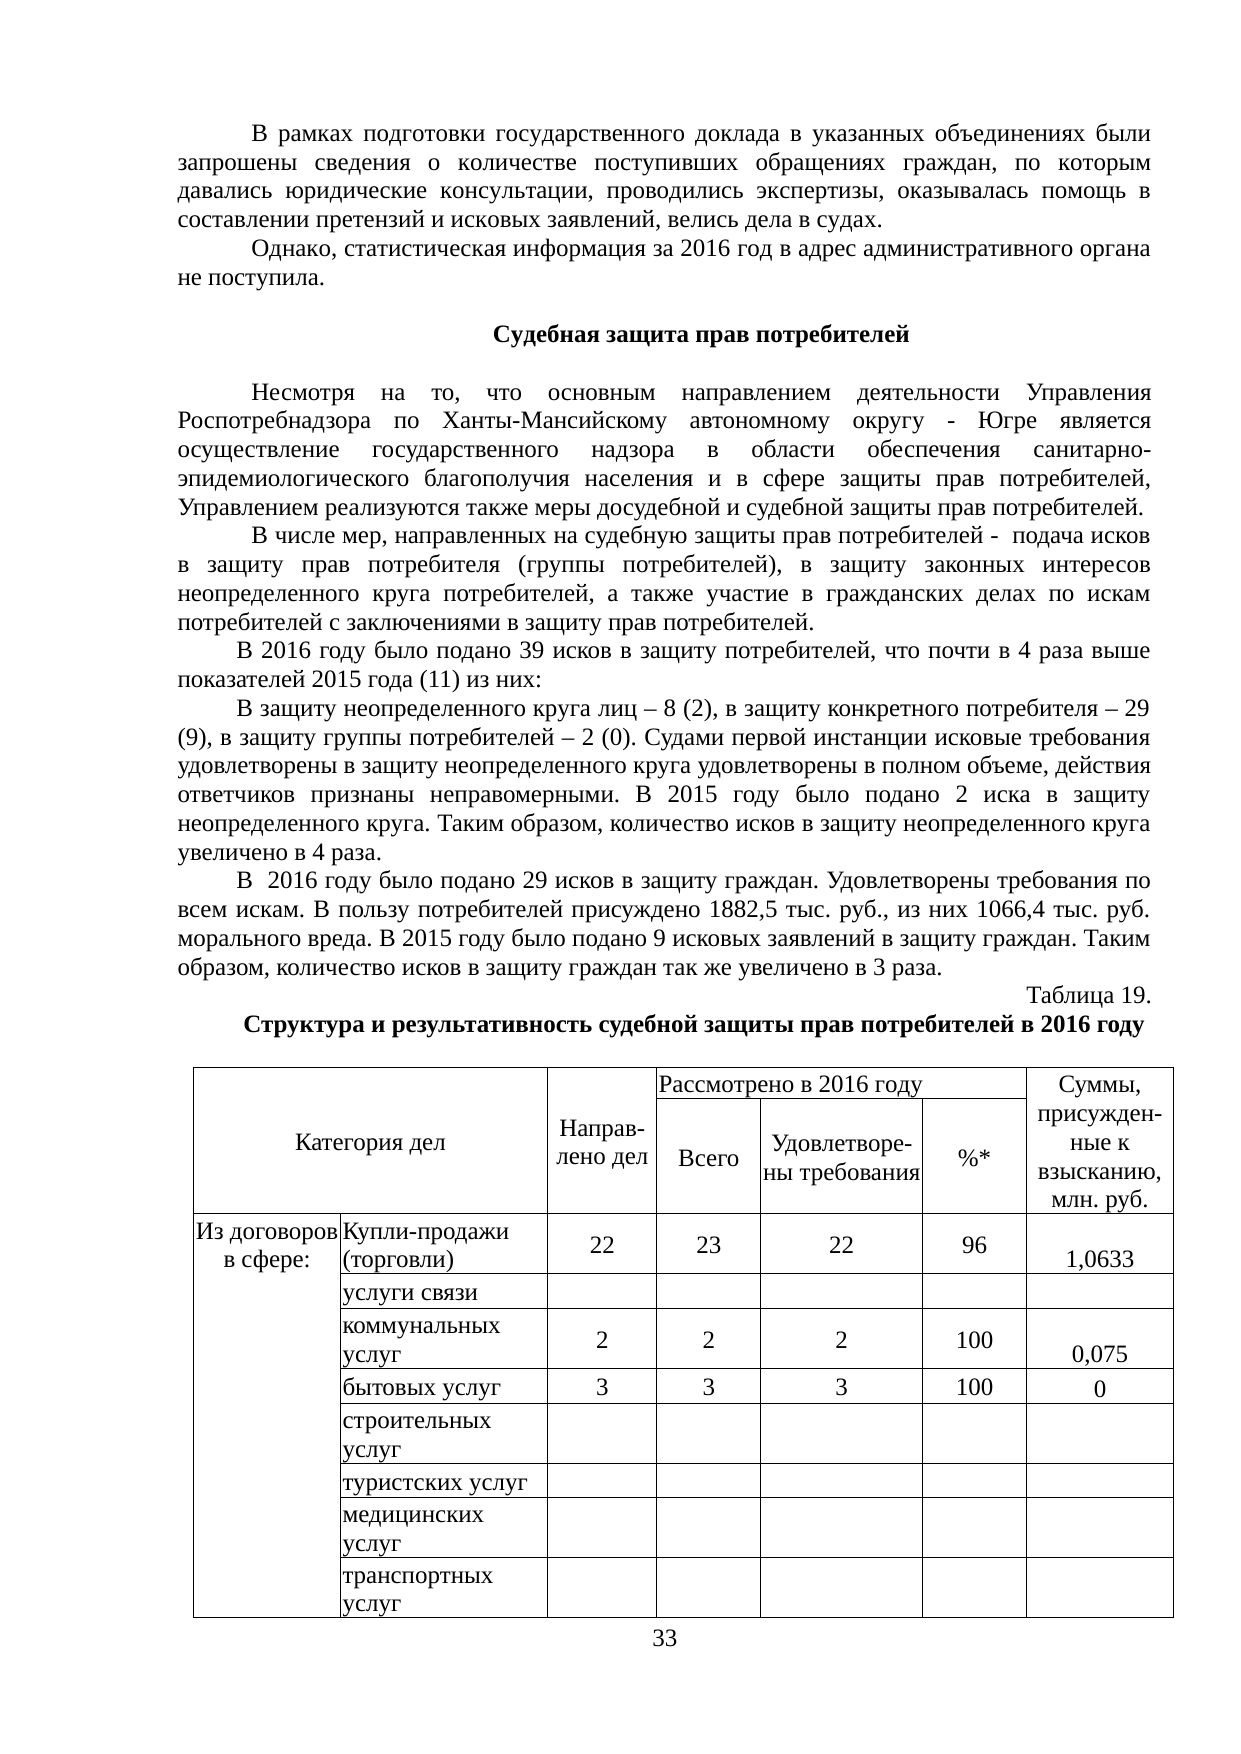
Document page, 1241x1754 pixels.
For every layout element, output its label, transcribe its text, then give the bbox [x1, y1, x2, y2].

table_header Категория дел [194, 1068, 547, 1213]
text В защиту неопределенного круга лиц – 8 (2), в защиту конкретного потребителя – 29 (9), в защиту группы потребителей – 2 (0). Судами первой инстанции исковые требования удовлетворены в защиту неопределенного круга удовлетворены в полном объеме, действия ответчиков признаны неправомерными. В 2015 году было подано 2 иска в защиту неопределенного круга. Таким образом, количество исков в защиту неопределенного круга увеличено в 4 раза. [177, 693, 1152, 866]
table_cell 3 [657, 1369, 760, 1402]
table_cell услуги связи [341, 1274, 547, 1308]
table_cell [1027, 1404, 1173, 1462]
table_cell медицинских услуг [341, 1498, 547, 1557]
table_cell 22 [761, 1214, 922, 1273]
table_cell [923, 1498, 1026, 1557]
table_cell Всего [657, 1099, 760, 1213]
table_cell 1,0633 [1027, 1214, 1173, 1273]
table_cell 2 [657, 1309, 760, 1368]
table_cell [923, 1558, 1026, 1617]
table_cell [923, 1274, 1026, 1308]
text В 2016 году было подано 29 исков в защиту граждан. Удовлетворены требования по всем искам. В пользу потребителей присуждено 1882,5 тыс. руб., из них 1066,4 тыс. руб. морального вреда. В 2015 году было подано 9 исковых заявлений в защиту граждан. Таким образом, количество исков в защиту граждан так же увеличено в 3 раза. [177, 866, 1152, 981]
table_cell [548, 1274, 656, 1308]
text Однако, статистическая информация за 2016 год в адрес административного органа не поступила. [177, 233, 1152, 291]
text Структура и результативность судебной защиты прав потребителей в 2016 году [177, 1009, 1152, 1038]
table_cell 22 [548, 1214, 656, 1273]
text В рамках подготовки государственного доклада в указанных объединениях были запрошены сведения о количестве поступивших обращениях граждан, по которым давались юридические консультации, проводились экспертизы, оказывалась помощь в составлении претензий и исковых заявлений, велись дела в судах. [177, 118, 1152, 233]
table_cell [657, 1558, 760, 1617]
table_cell [1027, 1274, 1173, 1308]
table_cell 23 [657, 1214, 760, 1273]
table_cell 2 [548, 1309, 656, 1368]
table_cell [1027, 1498, 1173, 1557]
table_cell 2 [761, 1309, 922, 1368]
table_cell строительных услуг [341, 1404, 547, 1462]
text В 2016 году было подано 39 исков в защиту потребителей, что почти в 4 раза выше показателей 2015 года (11) из них: [177, 636, 1152, 693]
table_cell коммунальных услуг [341, 1309, 547, 1368]
table_cell [548, 1464, 656, 1497]
table_cell [657, 1274, 760, 1308]
table_cell 3 [761, 1369, 922, 1402]
table_cell [657, 1464, 760, 1497]
table_cell [923, 1404, 1026, 1462]
table_cell %* [923, 1099, 1026, 1213]
text Несмотря на то, что основным направлением деятельности Управления Роспотребнадзора по Ханты-Мансийскому автономному округу - Югре является осуществление государственного надзора в области обеспечения санитарно-эпидемиологического благополучия населения и в сфере защиты прав потребителей, Управлением реализуются также меры досудебной и судебной защиты прав потребителей. [177, 377, 1152, 521]
table_cell 96 [923, 1214, 1026, 1273]
table_cell [1027, 1558, 1173, 1617]
table_cell [761, 1498, 922, 1557]
text В числе мер, направленных на судебную защиты прав потребителей - подача исков в защиту прав потребителя (группы потребителей), в защиту законных интересов неопределенного круга потребителей, а также участие в гражданских делах по искам потребителей с заключениями в защиту прав потребителей. [177, 521, 1152, 636]
table_cell 100 [923, 1309, 1026, 1368]
table_header Рассмотрено в 2016 году [657, 1068, 1026, 1098]
table_cell 0 [1027, 1369, 1173, 1402]
table_cell бытовых услуг [341, 1369, 547, 1402]
table_cell [761, 1404, 922, 1462]
table_cell [923, 1464, 1026, 1497]
table_cell 0,075 [1027, 1309, 1173, 1368]
table_cell [761, 1274, 922, 1308]
table_cell [548, 1404, 656, 1462]
table_cell [657, 1404, 760, 1462]
table_cell [761, 1558, 922, 1617]
table_cell 100 [923, 1369, 1026, 1402]
table_cell [548, 1498, 656, 1557]
table_cell Из договоров в сфере: [194, 1214, 340, 1617]
table_cell [761, 1464, 922, 1497]
table_header Направ-лено дел [548, 1068, 656, 1213]
table_cell Удовлетворе-ны требования [761, 1099, 922, 1213]
table_cell туристских услуг [341, 1464, 547, 1497]
table_cell 3 [548, 1369, 656, 1402]
text Таблица 19. [177, 981, 1152, 1009]
table_cell транспортных услуг [341, 1558, 547, 1617]
table_header Суммы, присужден-ные к взысканию, млн. руб. [1027, 1068, 1173, 1213]
table_cell [548, 1558, 656, 1617]
table_cell Купли-продажи (торговли) [341, 1214, 547, 1273]
table_cell [657, 1498, 760, 1557]
table_cell [1027, 1464, 1173, 1497]
text Судебная защита прав потребителей [177, 319, 1152, 348]
